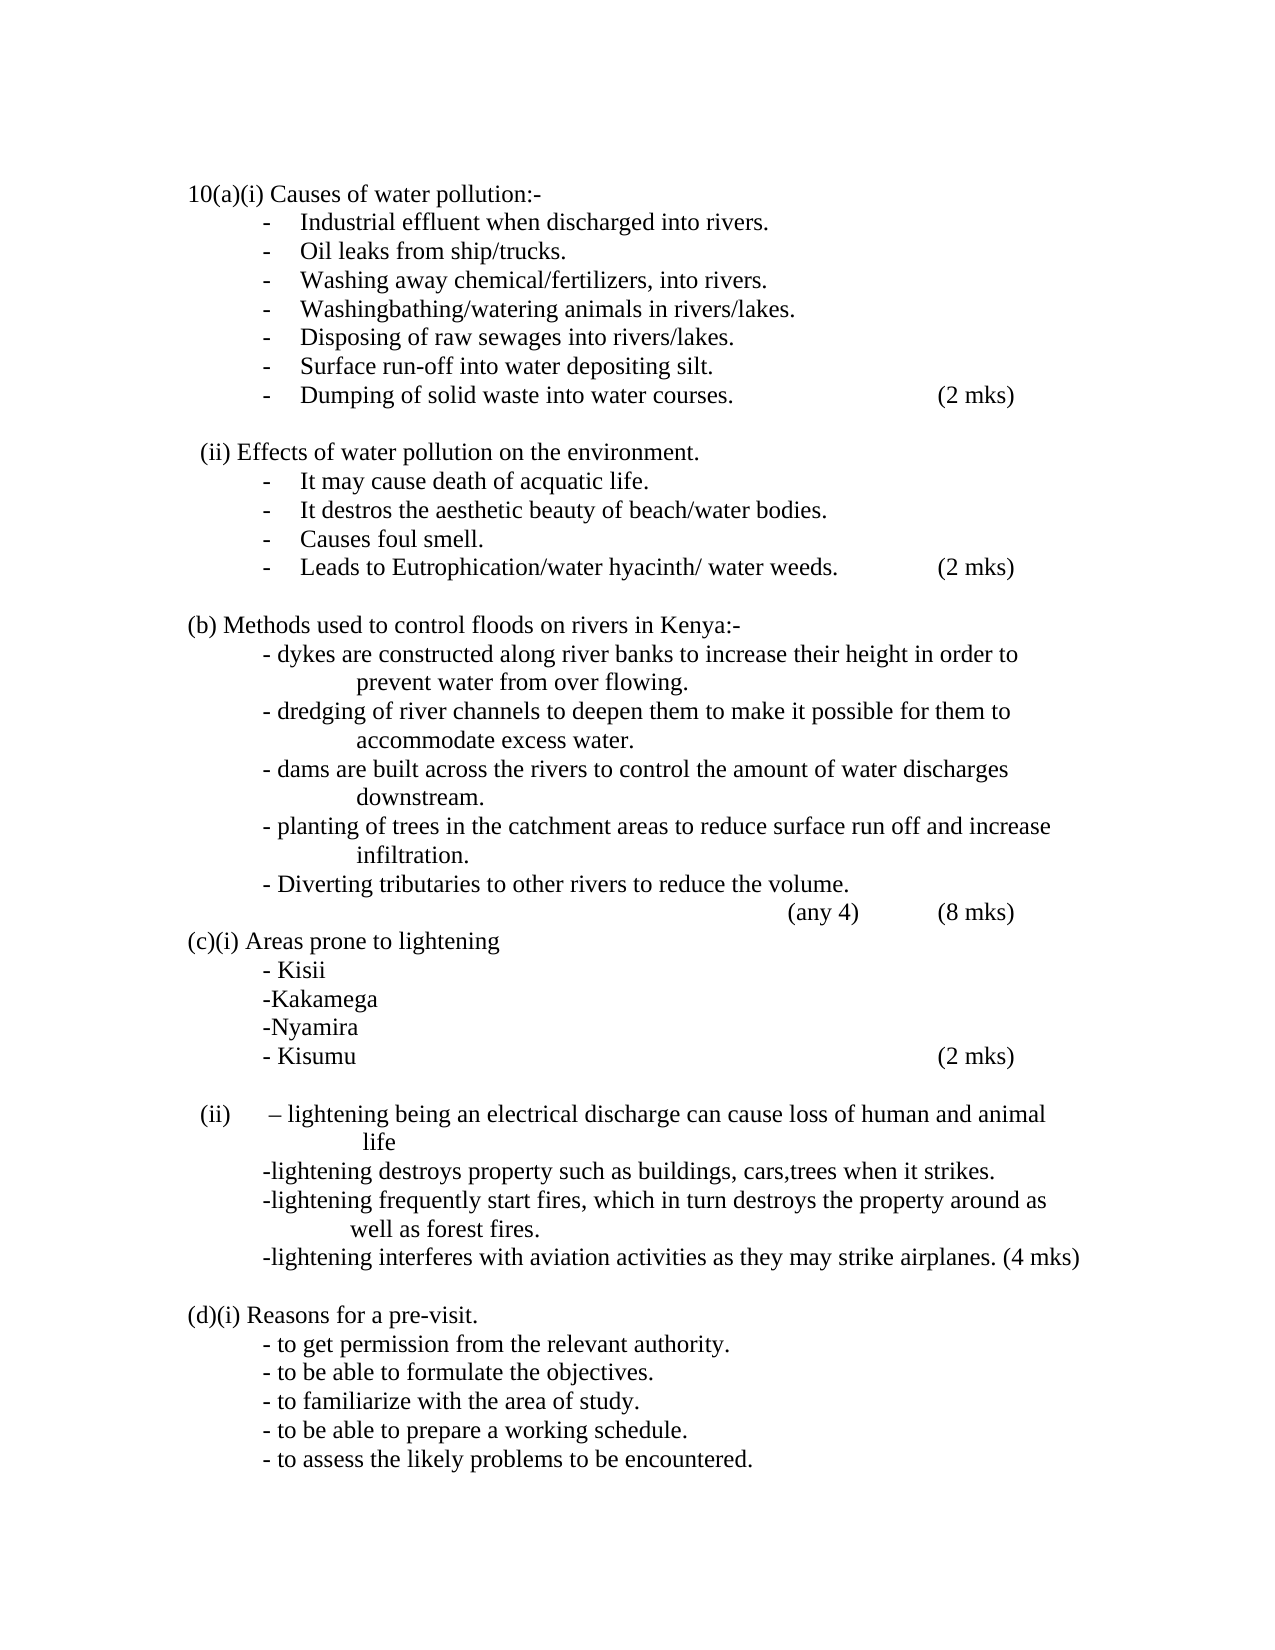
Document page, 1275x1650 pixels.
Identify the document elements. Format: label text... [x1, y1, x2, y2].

list Causes foul smell. [262, 524, 1087, 552]
list It may cause death of acquatic life. [262, 466, 1087, 495]
list Washing away chemical/fertilizers, into rivers. [262, 265, 1087, 294]
text (any 4) (8 mks) [187, 897, 1087, 926]
text (ii) Effects of water pollution on the environment. [187, 437, 1087, 466]
list Industrial effluent when discharged into rivers. [262, 207, 1087, 236]
text (c)(i) Areas prone to lightening [187, 926, 1087, 955]
list It destros the aesthetic beauty of beach/water bodies. [262, 495, 1087, 524]
text - dredging of river channels to deepen them to make it possible for them to accommodate excess water. [187, 696, 1087, 754]
text - dykes are constructed along river banks to increase their height in order to prevent water from over flowing. [187, 639, 1087, 696]
list Disposing of raw sewages into rivers/lakes. [262, 322, 1087, 351]
text - to familiarize with the area of study. [187, 1386, 1087, 1415]
text - Kisii [187, 955, 1087, 984]
text 10(a)(i) Causes of water pollution:- [187, 179, 1087, 207]
text - Kisumu (2 mks) [187, 1041, 1087, 1070]
text - to be able to formulate the objectives. [187, 1357, 1087, 1386]
list Washingbathing/watering animals in rivers/lakes. [262, 294, 1087, 322]
list Leads to Eutrophication/water hyacinth/ water weeds. (2 mks) [262, 552, 1087, 581]
text -Kakamega [187, 984, 1087, 1012]
text - to get permission from the relevant authority. [187, 1329, 1087, 1357]
text - planting of trees in the catchment areas to reduce surface run off and increase infiltration. [187, 811, 1087, 869]
list Surface run-off into water depositing silt. [262, 351, 1087, 380]
list Dumping of solid waste into water courses. (2 mks) [262, 380, 1087, 409]
text -lightening destroys property such as buildings, cars,trees when it strikes. [187, 1156, 1087, 1185]
text - dams are built across the rivers to control the amount of water discharges downstream. [187, 754, 1087, 811]
text - Diverting tributaries to other rivers to reduce the volume. [187, 869, 1087, 897]
text -lightening interferes with aviation activities as they may strike airplanes. (4 mks) [187, 1242, 1087, 1271]
text (b) Methods used to control floods on rivers in Kenya:- [187, 610, 1087, 639]
text -Nyamira [187, 1012, 1087, 1041]
text (d)(i) Reasons for a pre-visit. [187, 1300, 1087, 1329]
text - to be able to prepare a working schedule. [187, 1415, 1087, 1444]
list Oil leaks from ship/trucks. [262, 236, 1087, 265]
text (ii) – lightening being an electrical discharge can cause loss of human and animal life [187, 1099, 1087, 1156]
text -lightening frequently start fires, which in turn destroys the property around as well as forest fires. [187, 1185, 1087, 1242]
text - to assess the likely problems to be encountered. [187, 1444, 1087, 1472]
